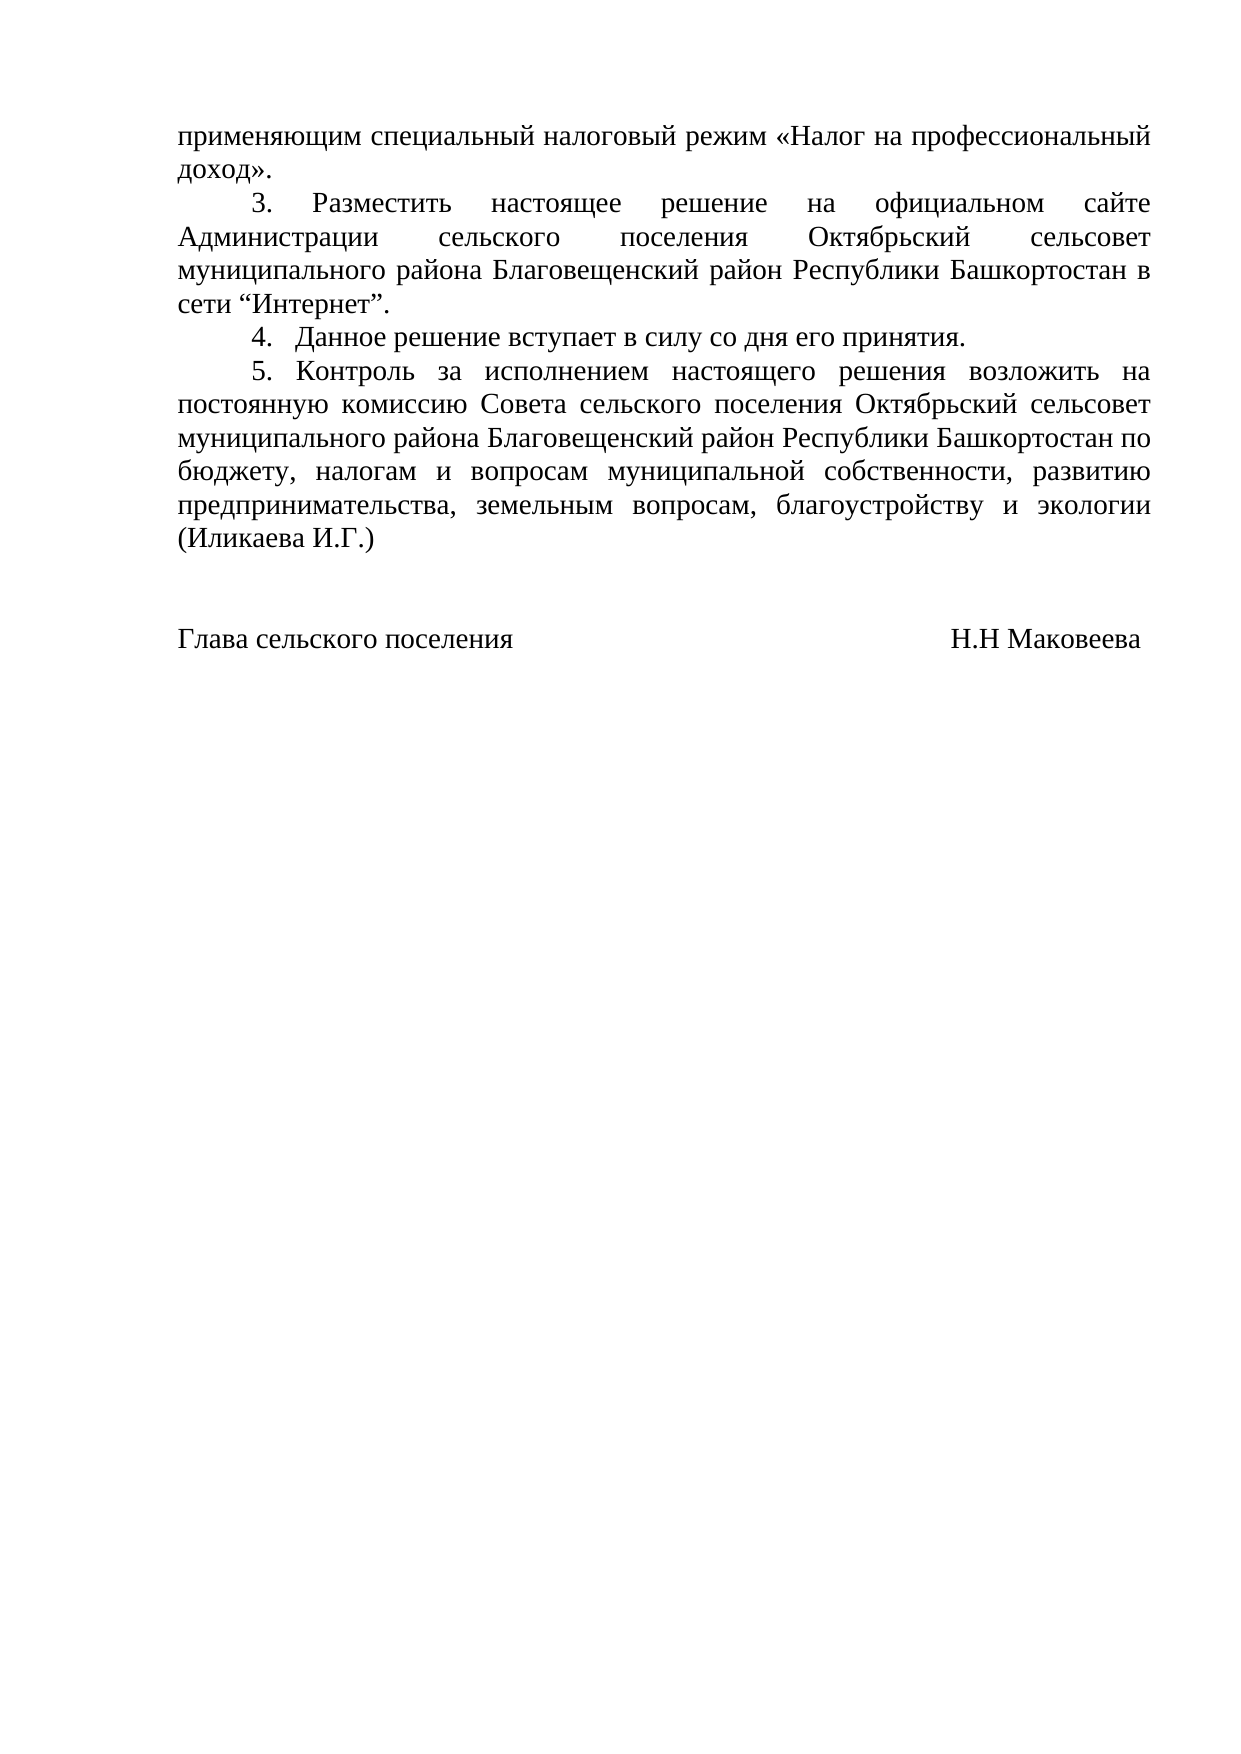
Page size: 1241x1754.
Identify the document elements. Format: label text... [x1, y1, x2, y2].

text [177, 118, 1152, 185]
text 3. Разместить настоящее решение на официальном сайте Администрации сельского поселения Октябрьский сельсовет муниципального района Благовещенский район Республики Башкортостан в сети “Интернет”. [177, 185, 1152, 319]
text Глава сельского поселения Н.Н Маковеева [177, 621, 1152, 655]
text 4. Данное решение вступает в силу со дня его принятия. [177, 319, 1152, 353]
text 5. Контроль за исполнением настоящего решения возложить на постоянную комиссию Совета сельского поселения Октябрьский сельсовет муниципального района Благовещенский район Республики Башкортостан по бюджету, налогам и вопросам муниципальной собственности, развитию предпринимательства, земельным вопросам, благоустройству и экологии (Иликаева И.Г.) [177, 353, 1152, 554]
